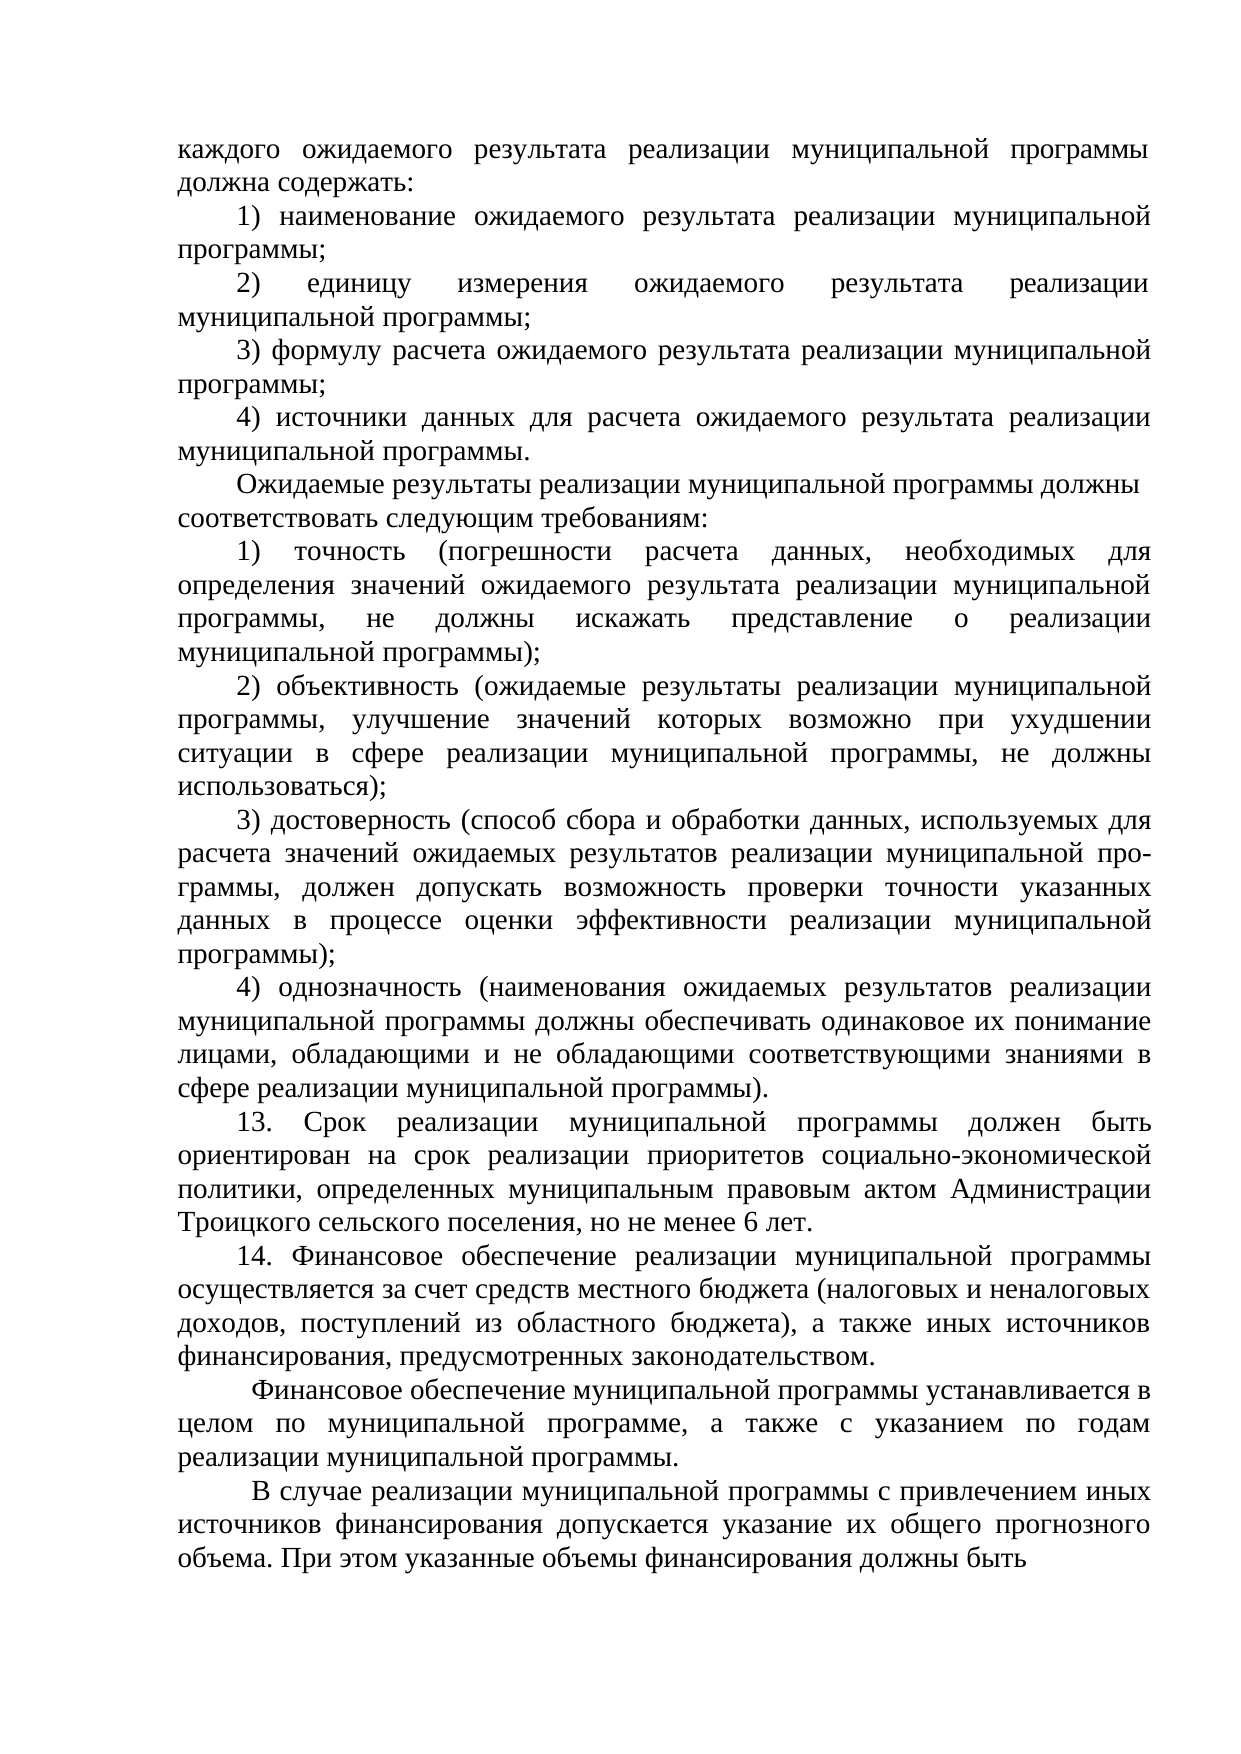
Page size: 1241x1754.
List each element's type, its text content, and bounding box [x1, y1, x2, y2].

text Ожидаемые результаты реализации муниципальной программы должны соответствовать следующим требованиям: [177, 466, 1163, 533]
list Срок реализации муниципальной программы должен быть ориентирован на срок реализации приоритетов социально-экономической политики, определенных муниципальным правовым актом Администрации Троицкого сельского поселения, но не менее 6 лет. [177, 1104, 1152, 1238]
list наименование ожидаемого результата реализации муниципальной программы; [177, 198, 1152, 265]
list Финансовое обеспечение реализации муниципальной программы осуществляется за счет средств местного бюджета (налоговых и неналоговых доходов, поступлений из областного бюджета), а также иных источников финансирования, предусмотренных законодательством. [177, 1238, 1152, 1372]
list достоверность (способ сбора и обработки данных, используемых для расчета значений ожидаемых результатов реализации муниципальной про- граммы, должен допускать возможность проверки точности указанных данных в процессе оценки эффективности реализации муниципальной программы); [177, 802, 1152, 969]
text В случае реализации муниципальной программы с привлечением иных источников финансирования допускается указание их общего прогнозного объема. При этом указанные объемы финансирования должны быть [177, 1473, 1152, 1573]
list формулу расчета ожидаемого результата реализации муниципальной программы; [177, 332, 1152, 399]
list объективность (ожидаемые результаты реализации муниципальной программы, улучшение значений которых возможно при ухудшении ситуации в сфере реализации муниципальной программы, не должны использоваться); [177, 668, 1152, 802]
text каждого ожидаемого результата реализации муниципальной программы должна содержать: [177, 131, 1151, 198]
list источники данных для расчета ожидаемого результата реализации муниципальной программы. [177, 399, 1152, 466]
list единицу измерения ожидаемого результата реализации муниципальной программы; [177, 265, 1152, 332]
list точность (погрешности расчета данных, необходимых для определения значений ожидаемого результата реализации муниципальной программы, не должны искажать представление о реализации муниципальной программы); [177, 533, 1152, 668]
text Финансовое обеспечение муниципальной программы устанавливается в целом по муниципальной программе, а также с указанием по годам реализации муниципальной программы. [177, 1372, 1152, 1473]
list однозначность (наименования ожидаемых результатов реализации муниципальной программы должны обеспечивать одинаковое их понимание лицами, обладающими и не обладающими соответствующими знаниями в сфере реализации муниципальной программы). [177, 969, 1152, 1104]
